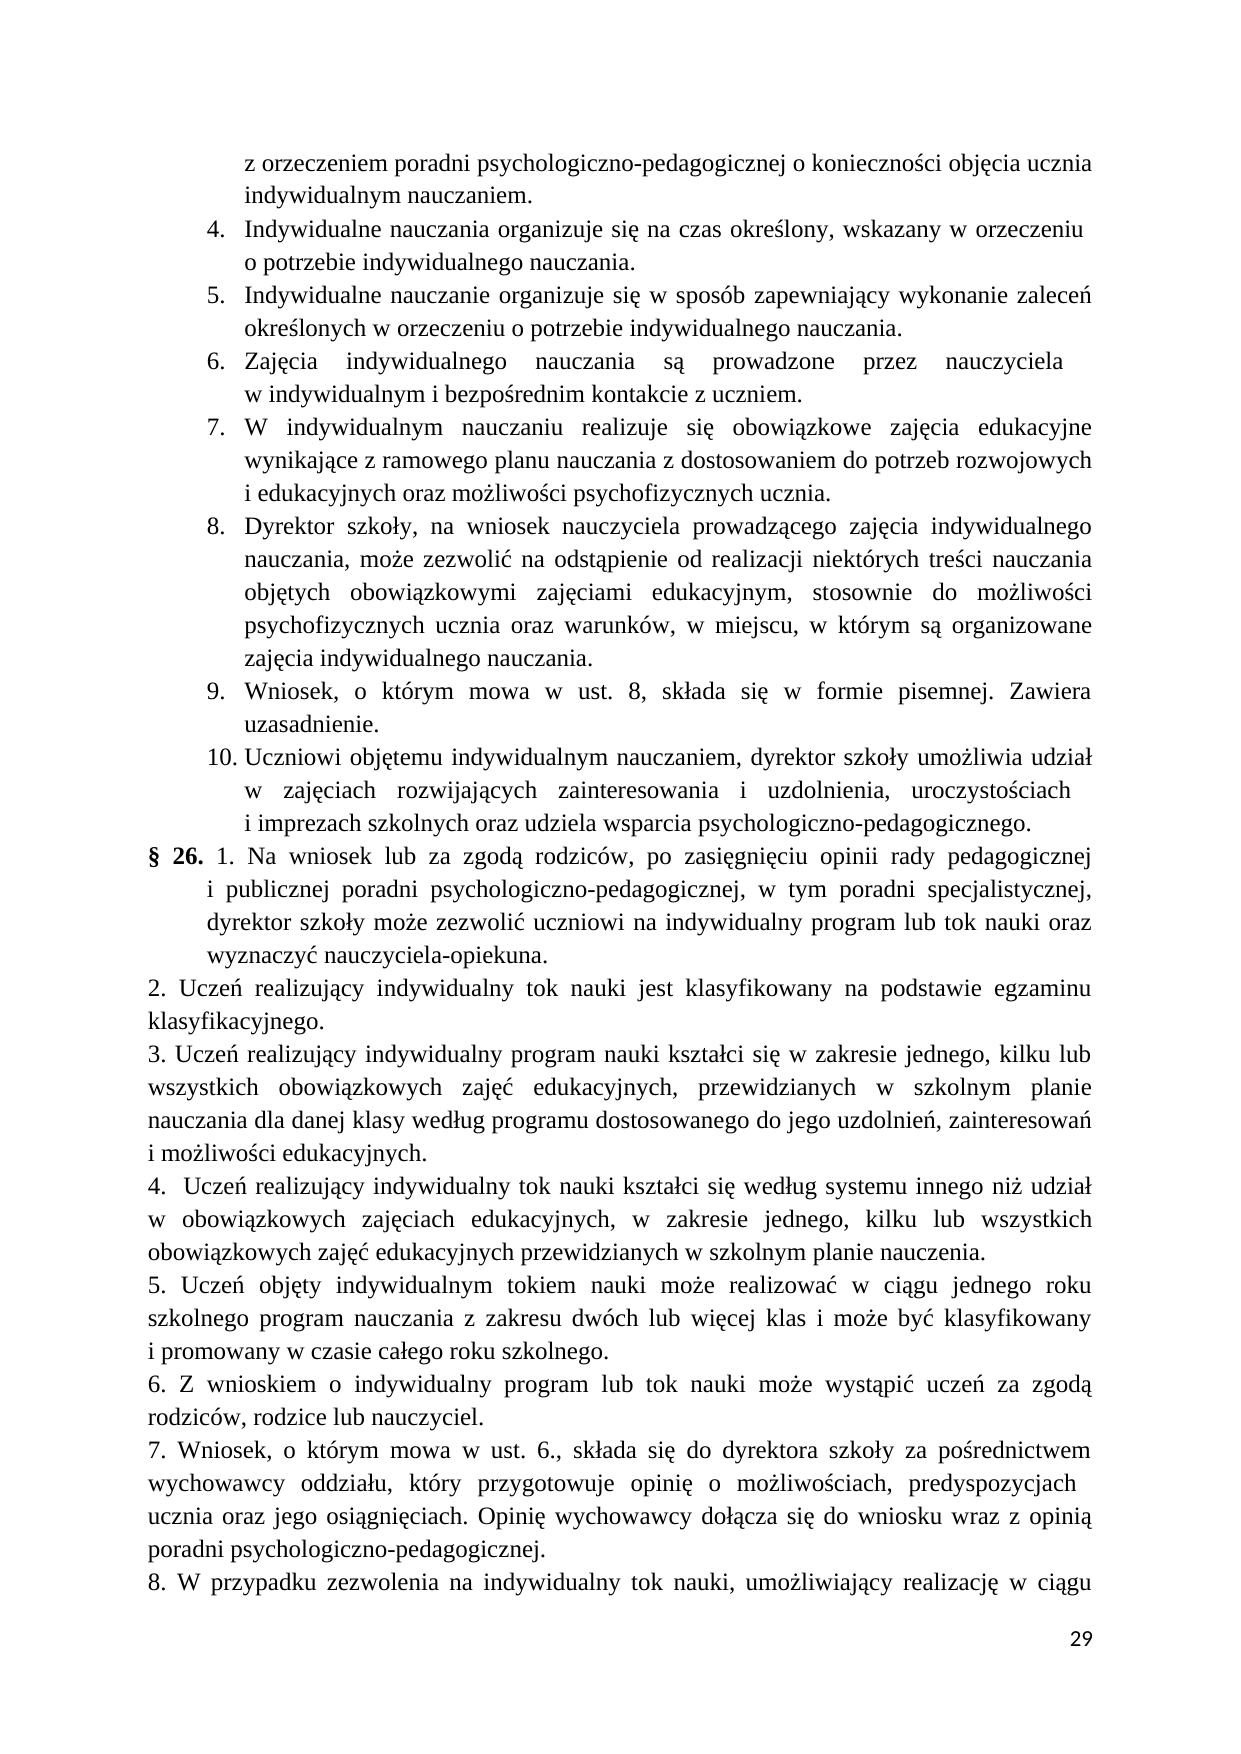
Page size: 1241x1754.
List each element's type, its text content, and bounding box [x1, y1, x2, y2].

list Zajęcia indywidualnego nauczania są prowadzone przez nauczyciela w indywidualnym i bezpośrednim kontakcie z uczniem. [207, 346, 1093, 407]
list Uczniowi objętemu indywidualnym nauczaniem, dyrektor szkoły umożliwia udział w zajęciach rozwijających zainteresowania i uzdolnienia, uroczystościach i imprezach szkolnych oraz udziela wsparcia psychologiczno-pedagogicznego. [207, 742, 1093, 837]
list Wniosek, o którym mowa w ust. 8, składa się w formie pisemnej. Zawiera uzasadnienie. [207, 676, 1093, 738]
list Indywidualne nauczania organizuje się na czas określony, wskazany w orzeczeniu o potrzebie indywidualnego nauczania. [207, 214, 1093, 275]
list Dyrektor szkoły, na wniosek nauczyciela prowadzącego zajęcia indywidualnego nauczania, może zezwolić na odstąpienie od realizacji niektórych treści nauczania objętych obowiązkowymi zajęciami edukacyjnym, stosownie do możliwości psychofizycznych ucznia oraz warunków, w miejscu, w którym są organizowane zajęcia indywidualnego nauczania. [207, 511, 1093, 672]
text 6. Z wnioskiem o indywidualny program lub tok nauki może wystąpić uczeń za zgodą rodziców, rodzice lub nauczyciel. [148, 1369, 1093, 1431]
text 7. Wniosek, o którym mowa w ust. 6., składa się do dyrektora szkoły za pośrednictwem wychowawcy oddziału, który przygotowuje opinię o możliwościach, predyspozycjach ucznia oraz jego osiągnięciach. Opinię wychowawcy dołącza się do wniosku wraz z opinią poradni psychologiczno-pedagogicznej. [148, 1435, 1093, 1563]
text § 26. 1. Na wniosek lub za zgodą rodziców, po zasięgnięciu opinii rady pedagogicznej i publicznej poradni psychologiczno-pedagogicznej, w tym poradni specjalistycznej, dyrektor szkoły może zezwolić uczniowi na indywidualny program lub tok nauki oraz wyznaczyć nauczyciela-opiekuna. [148, 841, 1093, 969]
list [207, 148, 1093, 209]
text 4. Uczeń realizujący indywidualny tok nauki kształci się według systemu innego niż udział w obowiązkowych zajęciach edukacyjnych, w zakresie jednego, kilku lub wszystkich obowiązkowych zajęć edukacyjnych przewidzianych w szkolnym planie nauczenia. [148, 1171, 1093, 1266]
text 3. Uczeń realizujący indywidualny program nauki kształci się w zakresie jednego, kilku lub wszystkich obowiązkowych zajęć edukacyjnych, przewidzianych w szkolnym planie nauczania dla danej klasy według programu dostosowanego do jego uzdolnień, zainteresowań i możliwości edukacyjnych. [148, 1039, 1093, 1167]
text 5. Uczeń objęty indywidualnym tokiem nauki może realizować w ciągu jednego roku szkolnego program nauczania z zakresu dwóch lub więcej klas i może być klasyfikowany i promowany w czasie całego roku szkolnego. [148, 1270, 1093, 1365]
list W indywidualnym nauczaniu realizuje się obowiązkowe zajęcia edukacyjne wynikające z ramowego planu nauczania z dostosowaniem do potrzeb rozwojowych i edukacyjnych oraz możliwości psychofizycznych ucznia. [207, 412, 1093, 507]
text 2. Uczeń realizujący indywidualny tok nauki jest klasyfikowany na podstawie egzaminu klasyfikacyjnego. [148, 973, 1093, 1035]
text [148, 1567, 1093, 1596]
list Indywidualne nauczanie organizuje się w sposób zapewniający wykonanie zaleceń określonych w orzeczeniu o potrzebie indywidualnego nauczania. [207, 280, 1093, 341]
